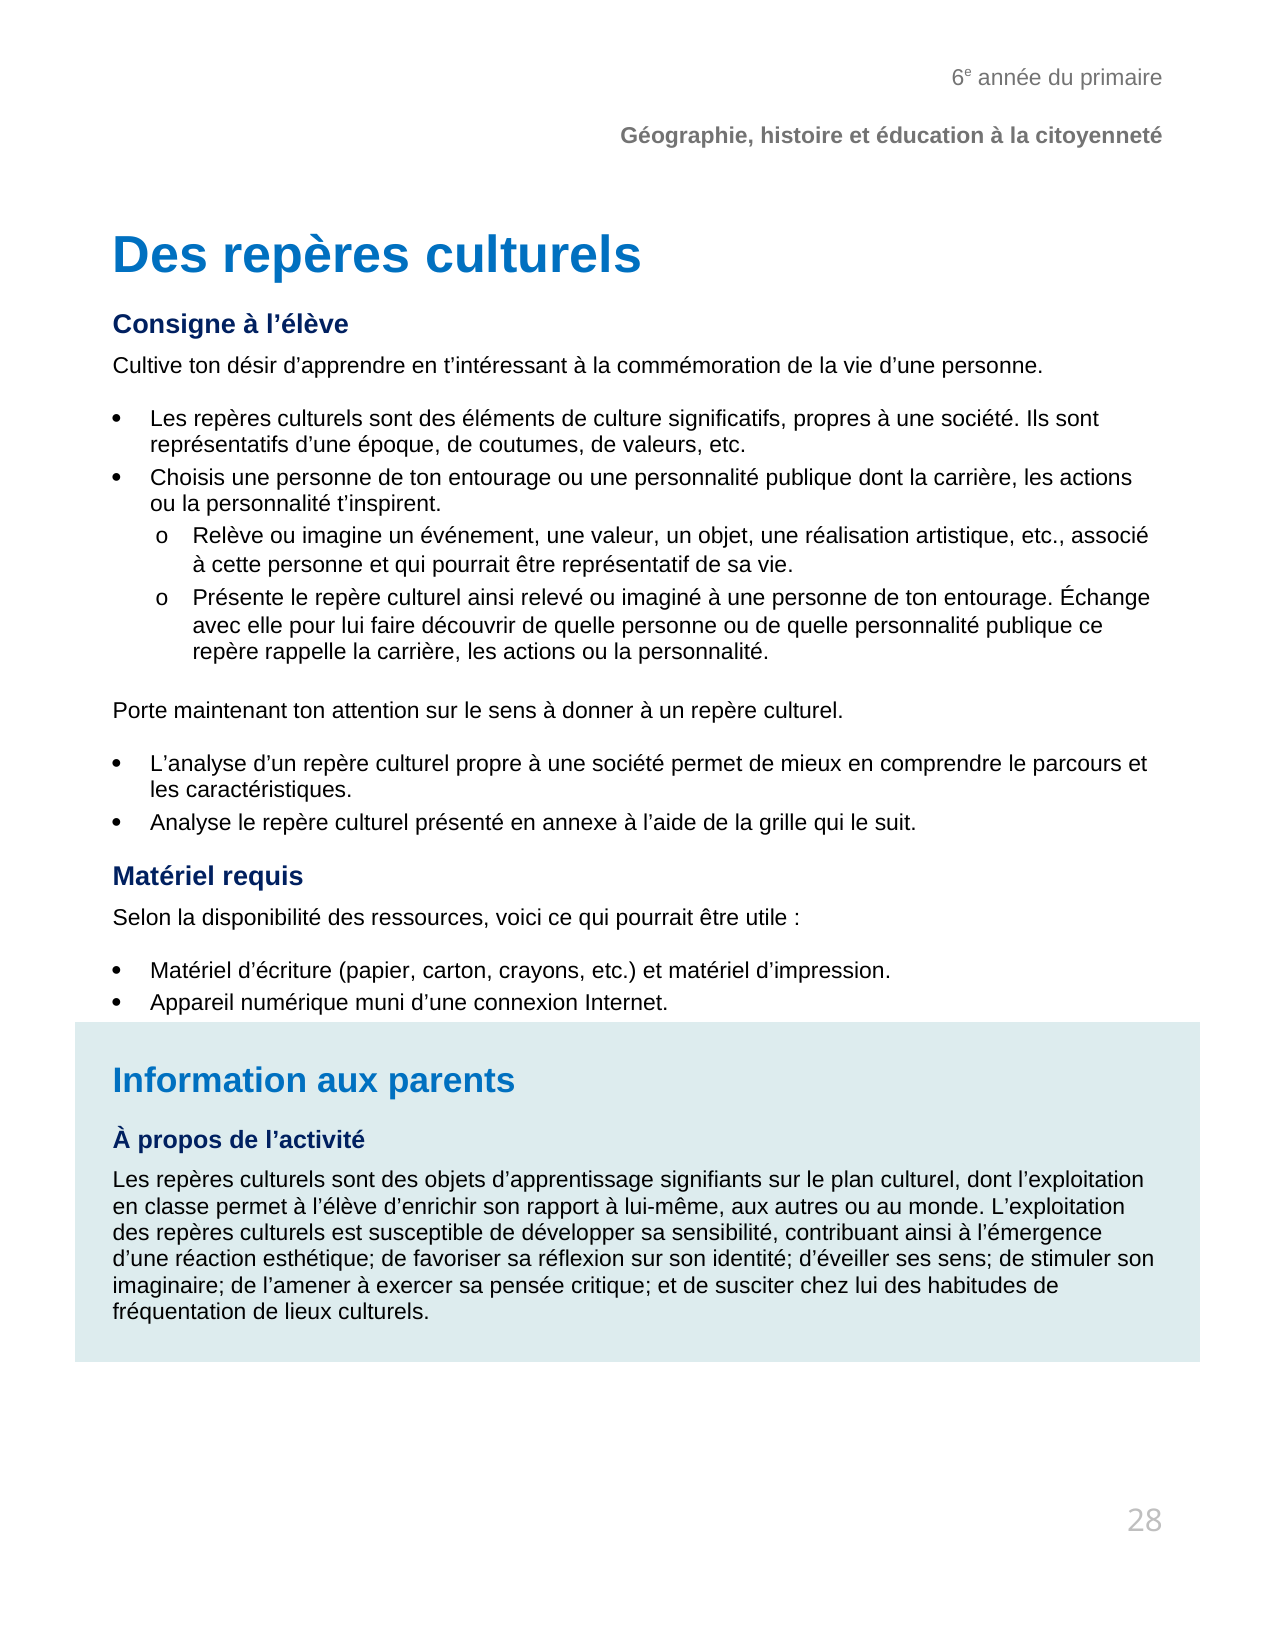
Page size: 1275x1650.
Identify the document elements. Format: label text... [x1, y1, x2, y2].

text Présente le repère culturel ainsi relevé ou imaginé à une personne de ton entourage. Échange avec elle pour lui faire découvrir de quelle personne ou de quelle personnalité publique ce repère rappelle la carrière, les actions ou la personnalité. [155, 583, 1162, 664]
text Choisis une personne de ton entourage ou une personnalité publique dont la carrière, les actions ou la personnalité t’inspirent. [112, 463, 1162, 516]
text Porte maintenant ton attention sur le sens à donner à un repère culturel. [112, 697, 1162, 723]
text Relève ou imagine un événement, une valeur, un objet, une réalisation artistique, etc., associé à cette personne et qui pourrait être représentatif de sa vie. [155, 522, 1162, 577]
text Analyse le repère culturel présenté en annexe à l’aide de la grille qui le suit. [112, 809, 1162, 835]
text Matériel requis [112, 860, 1083, 891]
text Des repères culturels [112, 223, 1162, 283]
text Cultive ton désir d’apprendre en t’intéressant à la commémoration de la vie d’une personne. [112, 352, 1162, 378]
text Matériel d’écriture (papier, carton, crayons, etc.) et matériel d’impression. [112, 957, 1162, 983]
text Appareil numérique muni d’une connexion Internet. [112, 989, 1162, 1016]
text Géographie, histoire et éducation à la citoyenneté [112, 122, 1162, 148]
text Les repères culturels sont des éléments de culture significatifs, propres à une société. Ils sont représentatifs d’une époque, de coutumes, de valeurs, etc. [112, 404, 1162, 457]
text Consigne à l’élève [112, 308, 1162, 339]
text L’analyse d’un repère culturel propre à une société permet de mieux en comprendre le parcours et les caractéristiques. [112, 750, 1162, 802]
text Selon la disponibilité des ressources, voici ce qui pourrait être utile : [112, 904, 1162, 930]
table_header Information aux parents À propos de l’activité Les repères culturels sont des objets d’apprentissage signifiants sur le plan culturel, dont l’exploitation en classe permet à l’élève d’enrichir son rapport à lui-même, aux autres ou au monde. L’exploitation des repères culturels est susceptible de développer sa sensibilité, contribuant ainsi à l’émergence d’une réaction esthétique; de favoriser sa réflexion sur son identité; d’éveiller ses sens; de stimuler son imaginaire; de l’amener à exercer sa pensée critique; et de susciter chez lui des habitudes de fréquentation de lieux culturels. [75, 1022, 1200, 1362]
